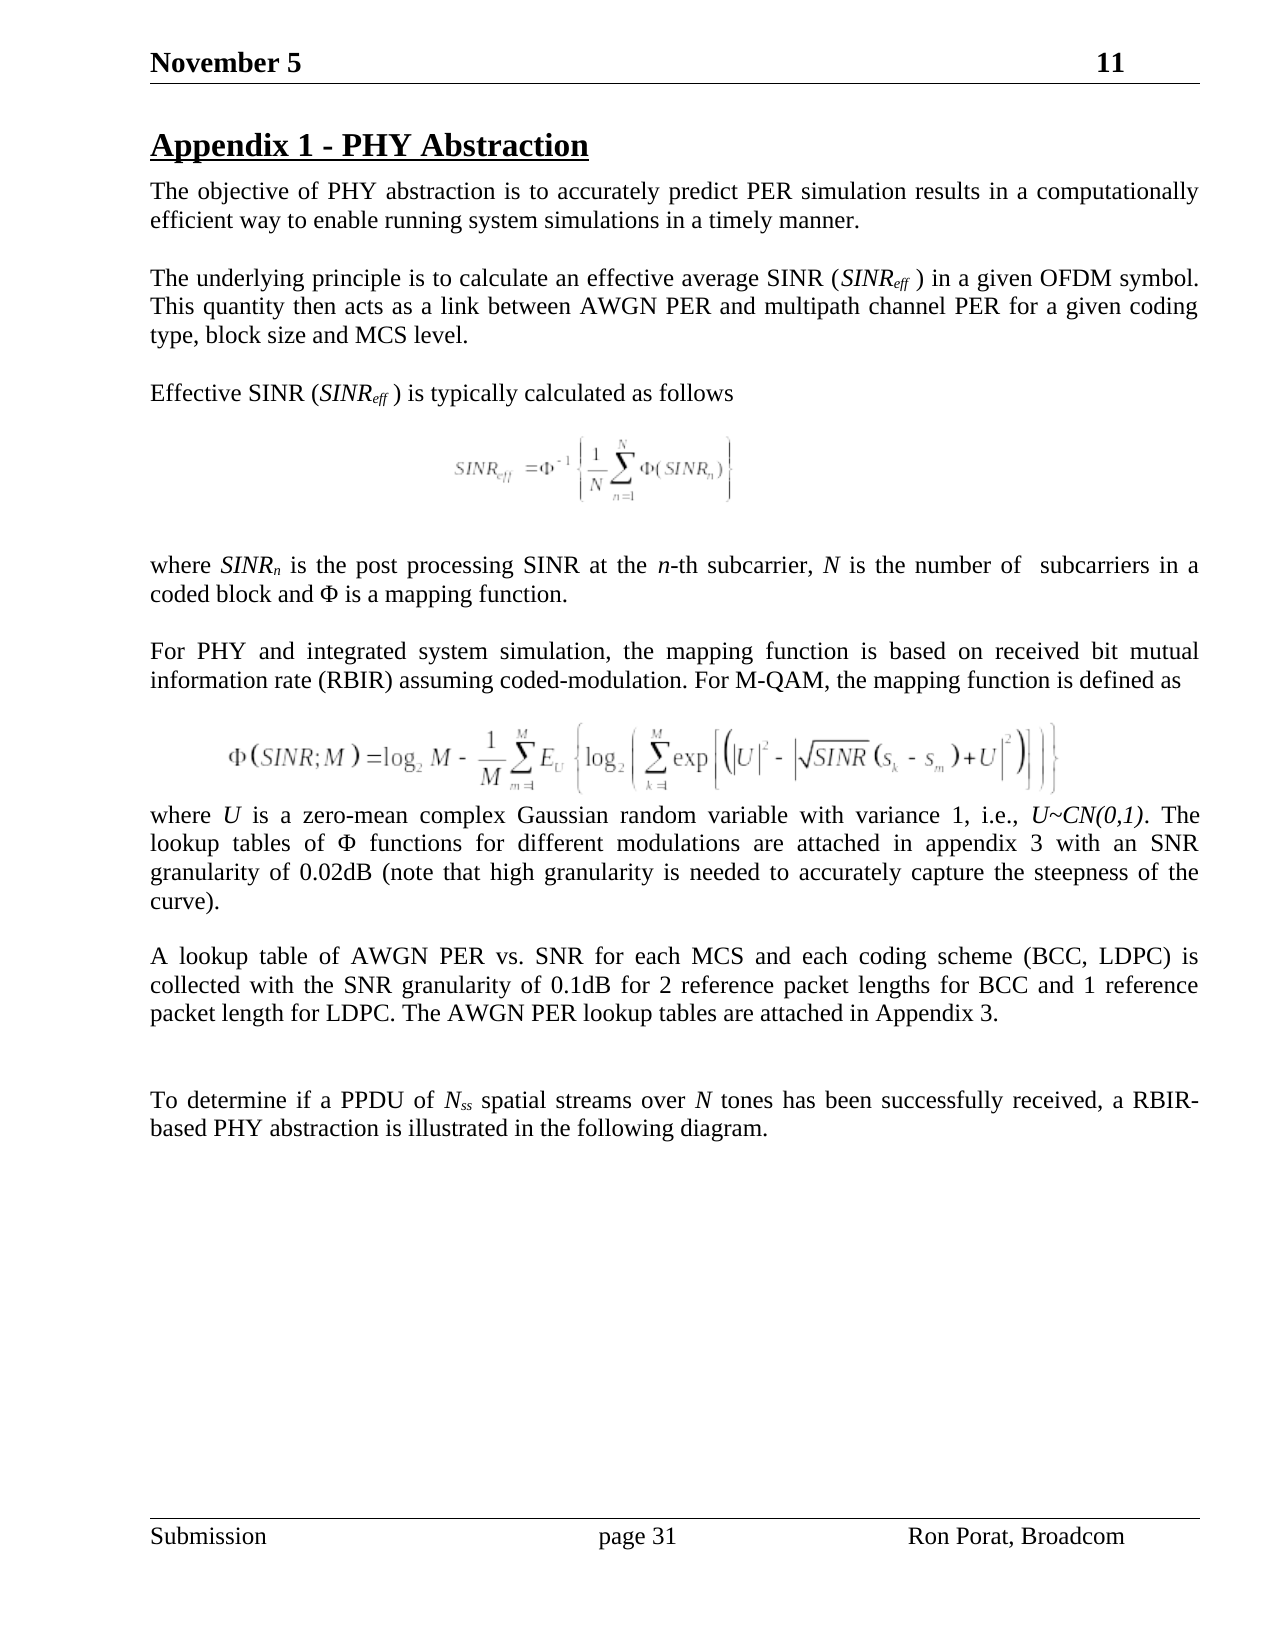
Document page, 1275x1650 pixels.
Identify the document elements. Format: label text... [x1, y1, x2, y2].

text where U is a zero-mean complex Gaussian random variable with variance 1, i.e., U~CN(0,1). The lookup tables of Φ functions for different modulations are attached in appendix 3 with an SNR granularity of 0.02dB (note that high granularity is needed to accurately capture the steepness of the curve). [150, 800, 1200, 915]
text For PHY and integrated system simulation, the mapping function is based on received bit mutual information rate (RBIR) assuming coded-modulation. For M-QAM, the mapping function is defined as [150, 636, 1200, 694]
text where SINRn is the post processing SINR at the n-th subcarrier, N is the number of subcarriers in a coded block and Φ is a mapping function. [150, 550, 1200, 608]
subtitle Appendix 1 - PHY Abstraction [150, 126, 1200, 164]
text Effective SINR (SINReff ) is typically calculated as follows [150, 378, 1200, 406]
text The underlying principle is to calculate an effective average SINR (SINReff ) in a given OFDM symbol. This quantity then acts as a link between AWGN PER and multipath channel PER for a given coding type, block size and MCS level. [150, 263, 1200, 349]
text To determine if a PPDU of Nss spatial streams over N tones has been successfully received, a RBIR-based PHY abstraction is illustrated in the following diagram. [150, 1085, 1200, 1142]
text A lookup table of AWGN PER vs. SNR for each MCS and each coding scheme (BCC, LDPC) is collected with the SNR granularity of 0.1dB for 2 reference packet lengths for BCC and 1 reference packet length for LDPC. The AWGN PER lookup tables are attached in Appendix 3. [150, 941, 1200, 1027]
text The objective of PHY abstraction is to accurately predict PER simulation results in a computationally efficient way to enable running system simulations in a timely manner. [150, 176, 1200, 234]
